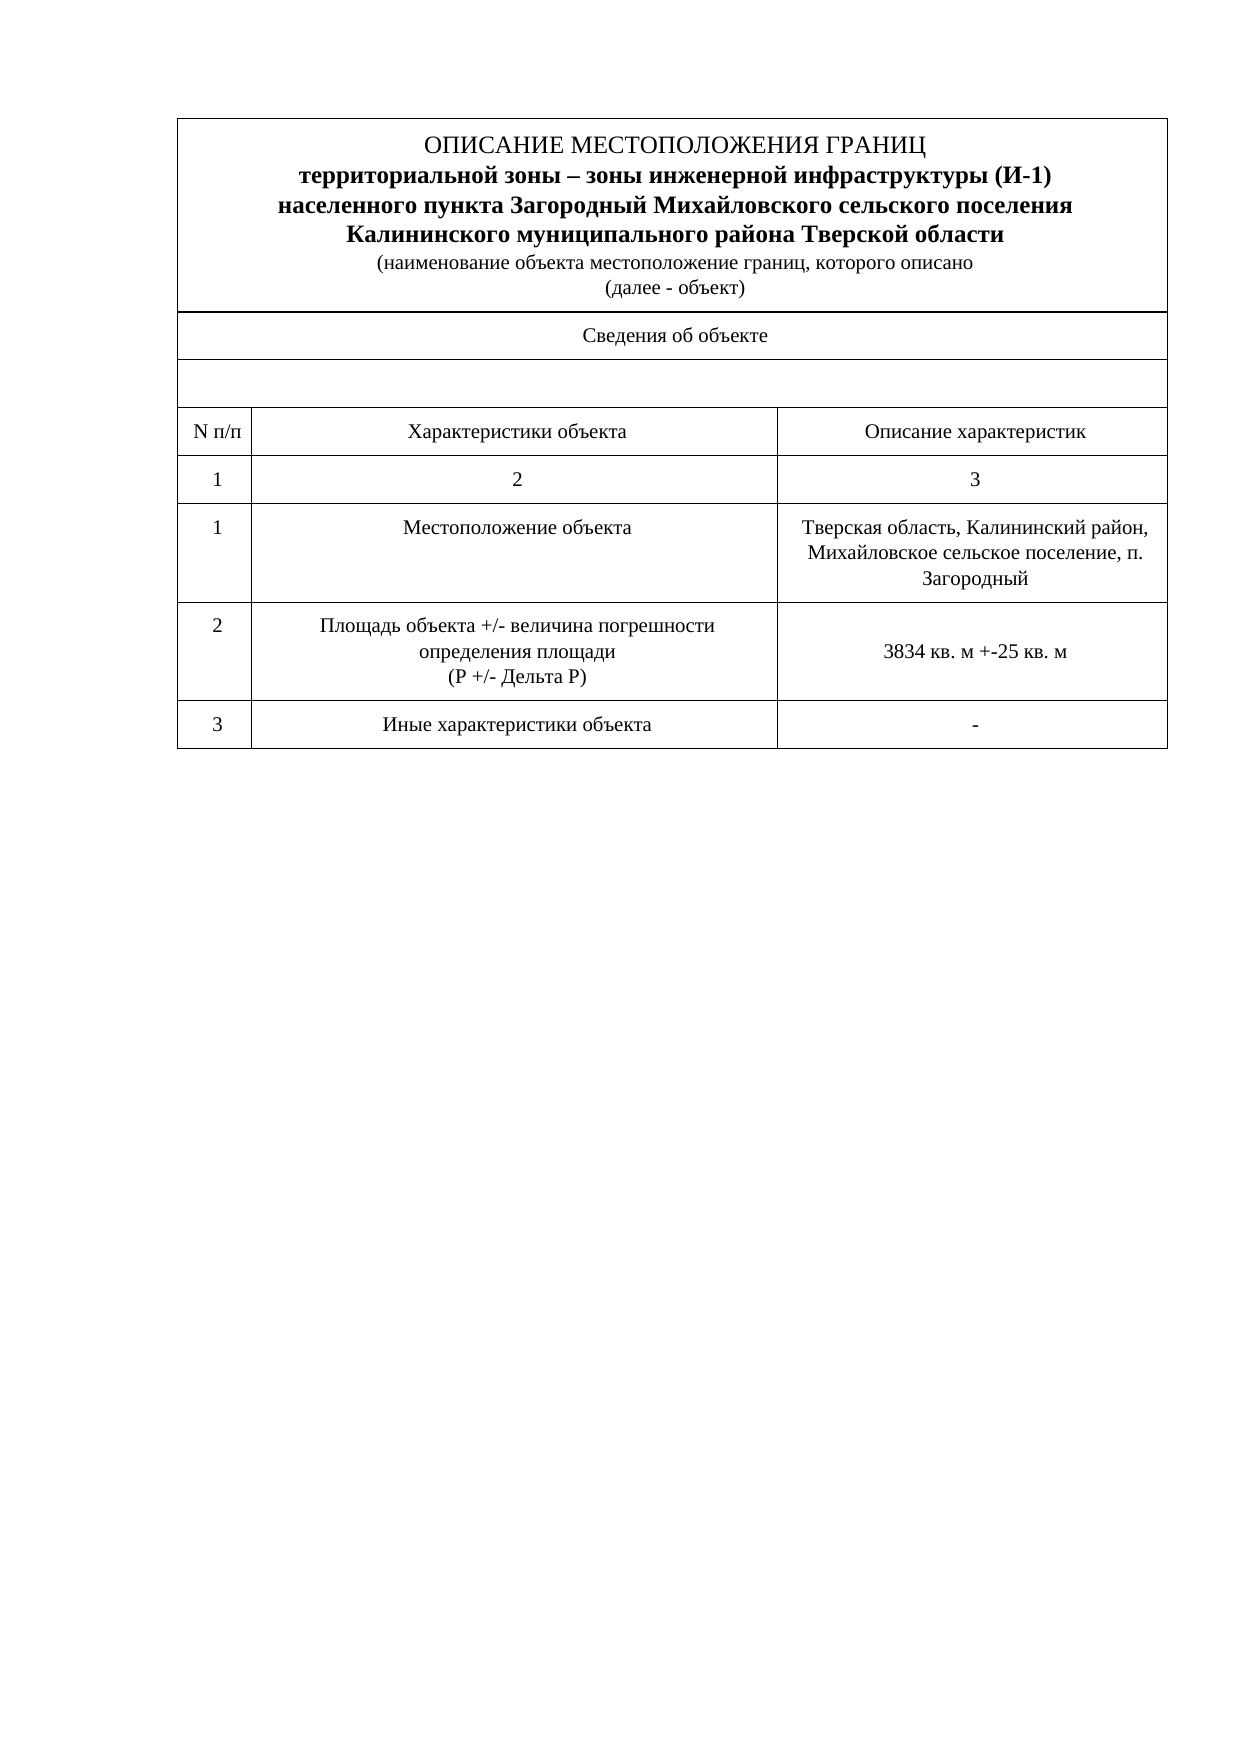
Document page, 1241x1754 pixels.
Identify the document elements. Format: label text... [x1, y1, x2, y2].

table_cell 3 [178, 701, 251, 748]
table_cell 1 [178, 456, 251, 503]
table_cell [178, 360, 1167, 407]
table_cell 1 [178, 504, 251, 602]
table_cell 3834 кв. м +-25 кв. м [778, 603, 1167, 700]
table_cell - [778, 701, 1167, 748]
table_cell N п/п [178, 408, 251, 455]
table_cell 2 [178, 603, 251, 700]
table_cell Иные характеристики объекта [252, 701, 777, 748]
table_cell 2 [252, 456, 777, 503]
table_cell Местоположение объекта [252, 504, 777, 602]
table_cell 3 [778, 456, 1167, 503]
table_cell Сведения об объекте [178, 313, 1167, 359]
table_cell Тверская область, Калининский район, Михайловское сельское поселение, п. Загородный [778, 504, 1167, 602]
table_cell Описание характеристик [778, 408, 1167, 455]
table_cell Площадь объекта +/- величина погрешности определения площади (P +/- Дельта P) [252, 603, 777, 700]
table_header ОПИСАНИЕ МЕСТОПОЛОЖЕНИЯ ГРАНИЦ территориальной зоны – зоны инженерной инфраструктуры (И-1) населенного пункта Загородный Михайловского сельского поселения Калининского муниципального района Тверской области (наименование объекта местоположение границ, которого описано (далее - объект) [178, 119, 1167, 311]
table_cell Характеристики объекта [252, 408, 777, 455]
